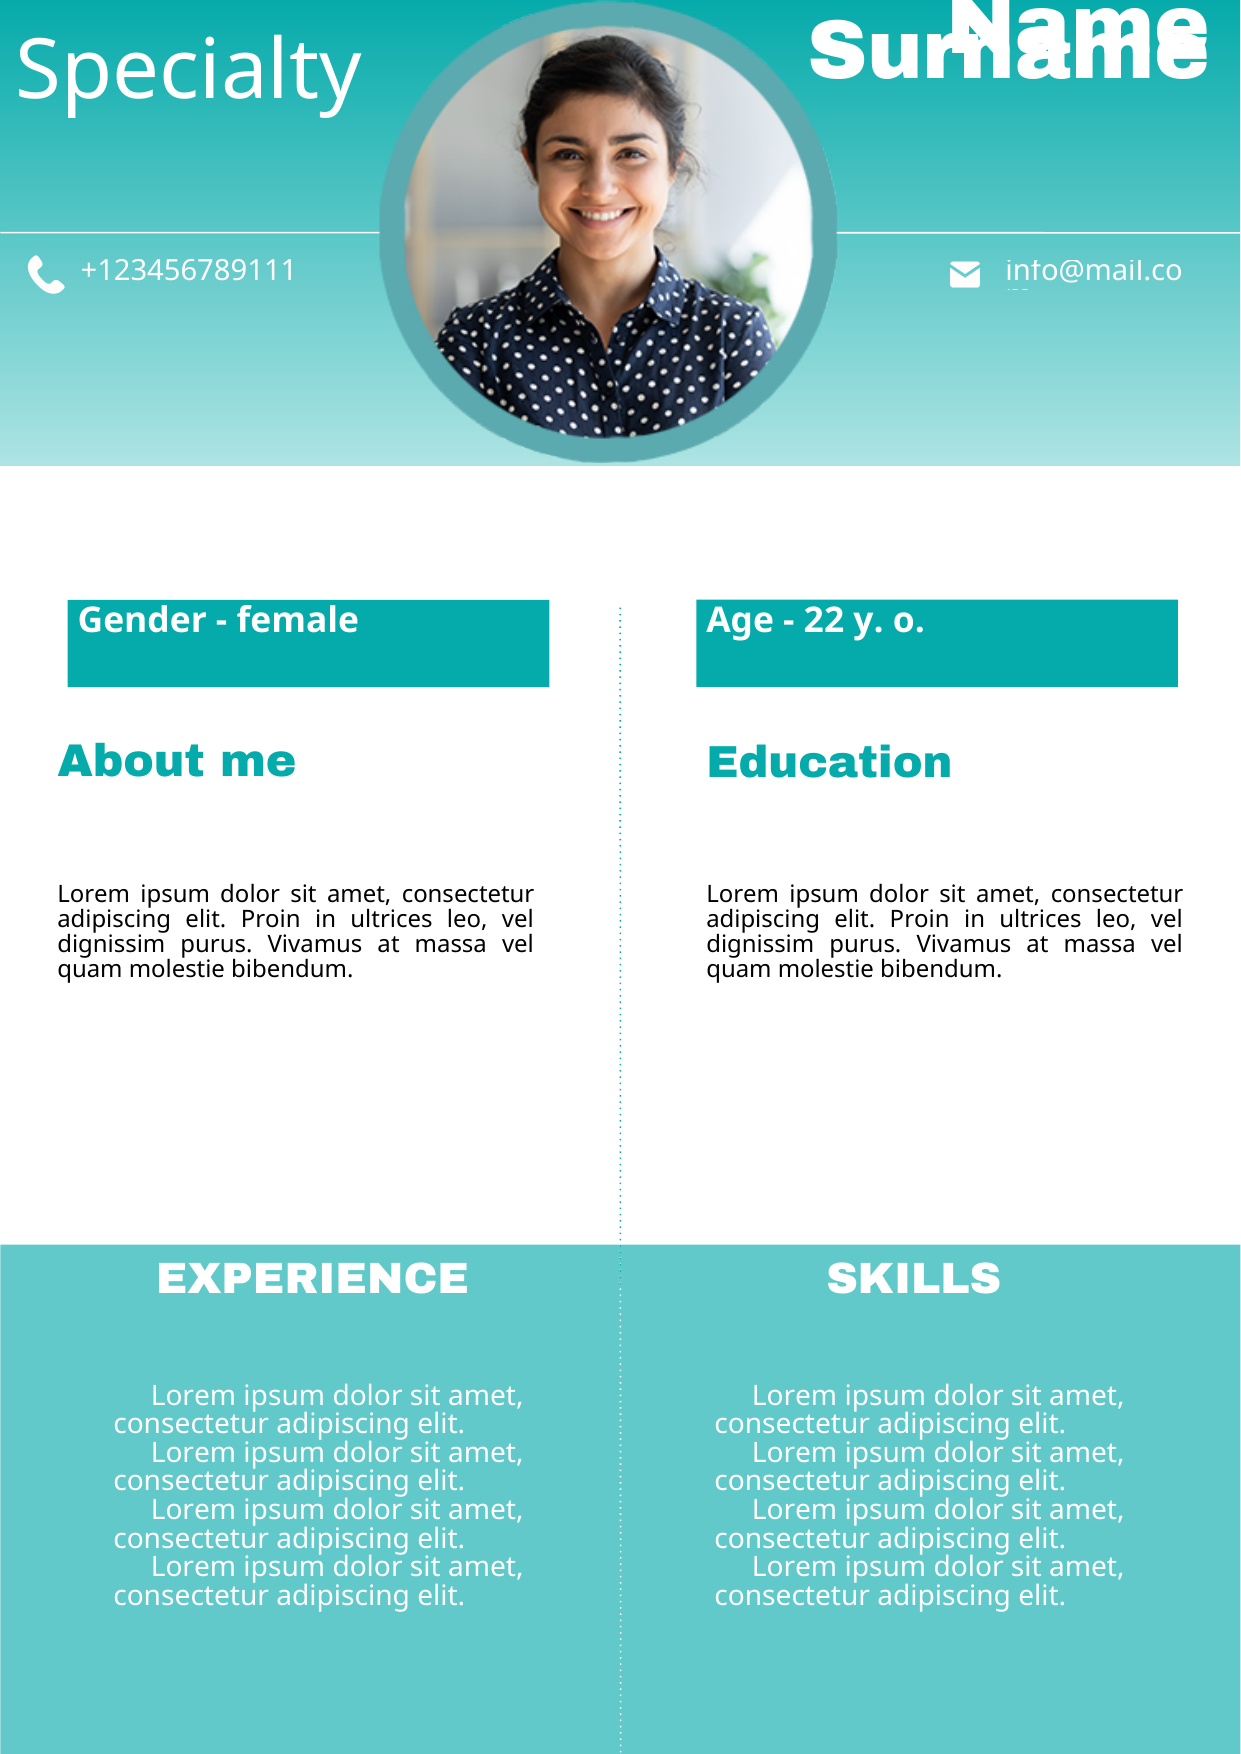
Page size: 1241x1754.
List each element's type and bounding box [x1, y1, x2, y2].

picture [26, 255, 66, 294]
picture [375, 0, 842, 466]
picture [830, 32, 842, 41]
picture [947, 255, 983, 294]
